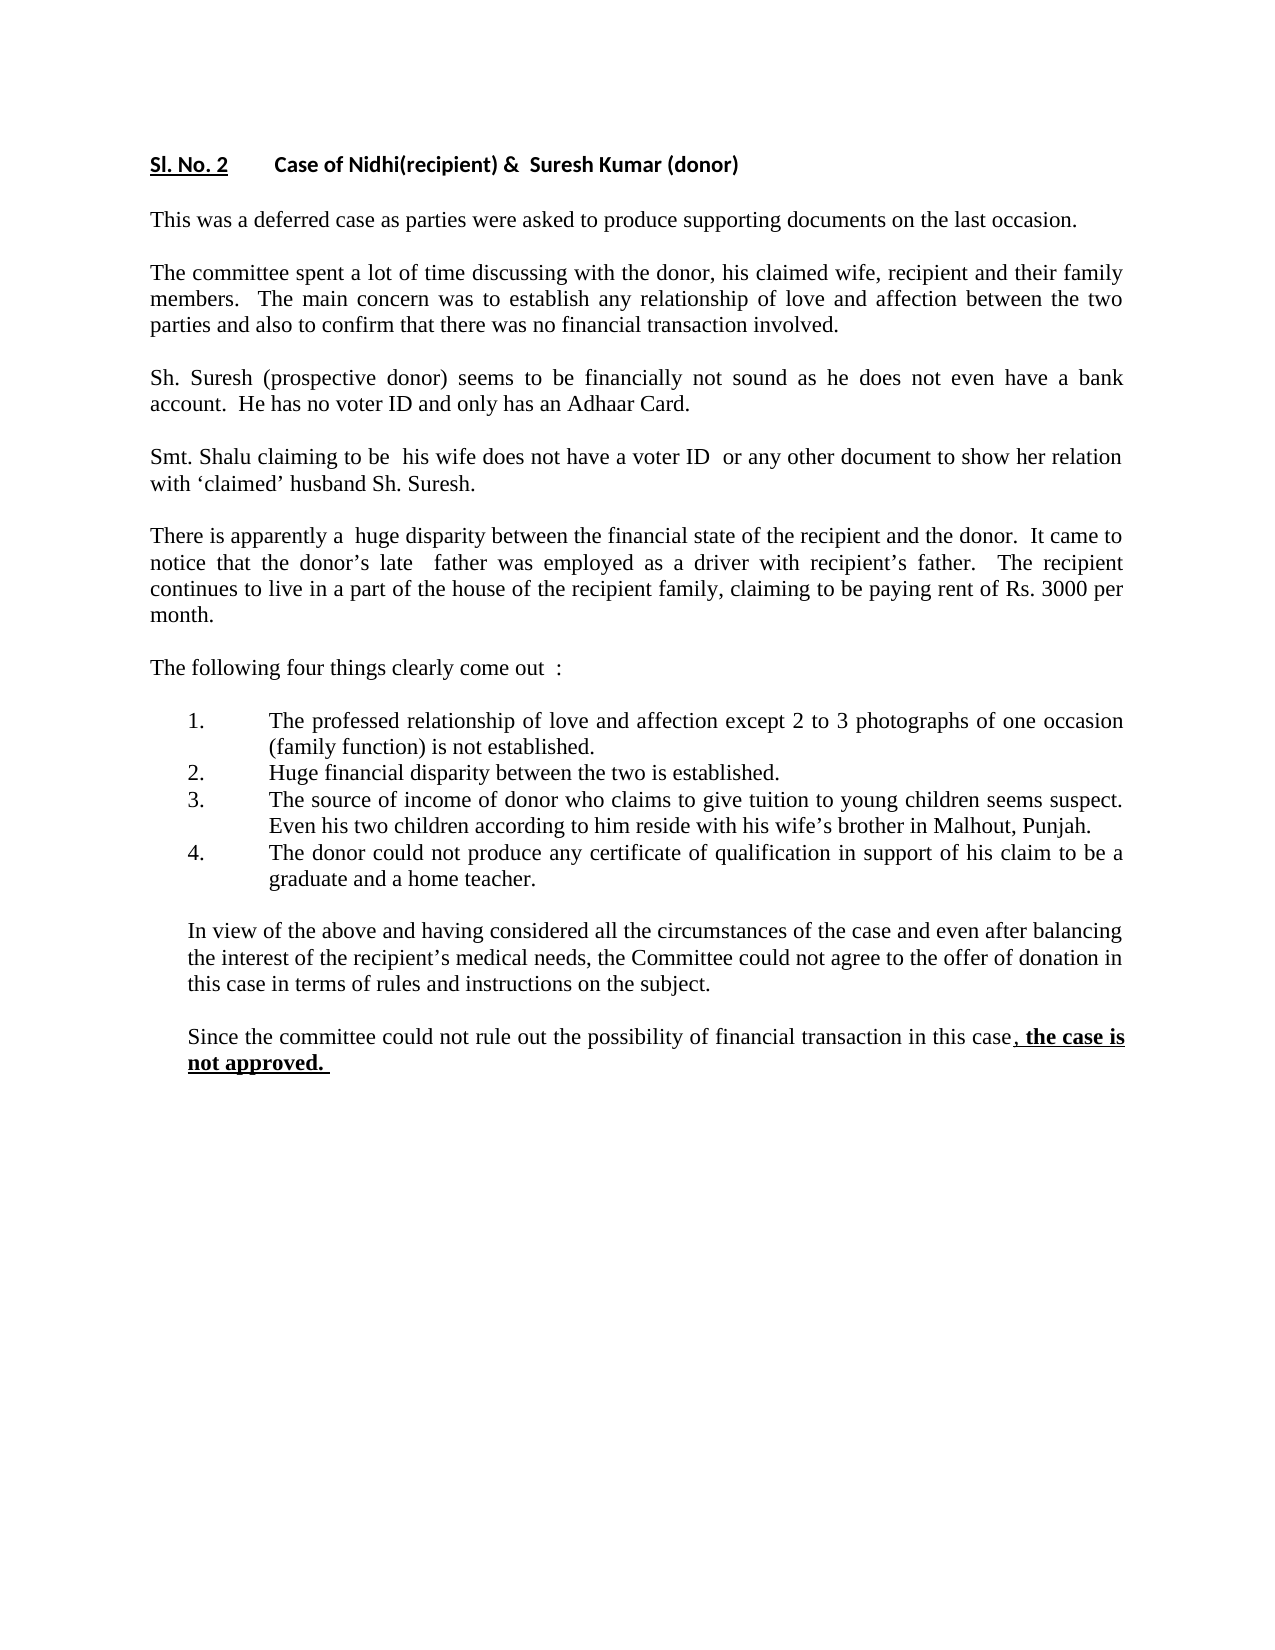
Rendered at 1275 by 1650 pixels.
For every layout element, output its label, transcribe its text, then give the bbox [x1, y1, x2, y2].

list The source of income of donor who claims to give tuition to young children seems suspect. Even his two children according to him reside with his wife’s brother in Malhout, Punjah. [187, 786, 1125, 838]
text In view of the above and having considered all the circumstances of the case and even after balancing the interest of the recipient’s medical needs, the Committee could not agree to the offer of donation in this case in terms of rules and instructions on the subject. [187, 918, 1125, 997]
text Sl. No. 2 Case of Nidhi(recipient) & Suresh Kumar (donor) [150, 150, 1125, 178]
list The donor could not produce any certificate of qualification in support of his claim to be a graduate and a home teacher. [187, 838, 1125, 891]
text Smt. Shalu claiming to be his wife does not have a voter ID or any other document to show her relation with ‘claimed’ husband Sh. Suresh. [150, 443, 1125, 496]
list Huge financial disparity between the two is established. [187, 759, 1125, 786]
text Since the committee could not rule out the possibility of financial transaction in this case, the case is not approved. [187, 1023, 1125, 1076]
text The following four things clearly come out : [150, 654, 1125, 680]
list The professed relationship of love and affection except 2 to 3 photographs of one occasion (family function) is not established. [187, 707, 1125, 759]
text This was a deferred case as parties were asked to produce supporting documents on the last occasion. [150, 206, 1125, 232]
text Sh. Suresh (prospective donor) seems to be financially not sound as he does not even have a bank account. He has no voter ID and only has an Adhaar Card. [150, 364, 1125, 417]
text There is apparently a huge disparity between the financial state of the recipient and the donor. It came to notice that the donor’s late father was employed as a driver with recipient’s father. The recipient continues to live in a part of the house of the recipient family, claiming to be paying rent of Rs. 3000 per month. [150, 522, 1125, 628]
text The committee spent a lot of time discussing with the donor, his claimed wife, recipient and their family members. The main concern was to establish any relationship of love and affection between the two parties and also to confirm that there was no financial transaction involved. [150, 259, 1125, 338]
